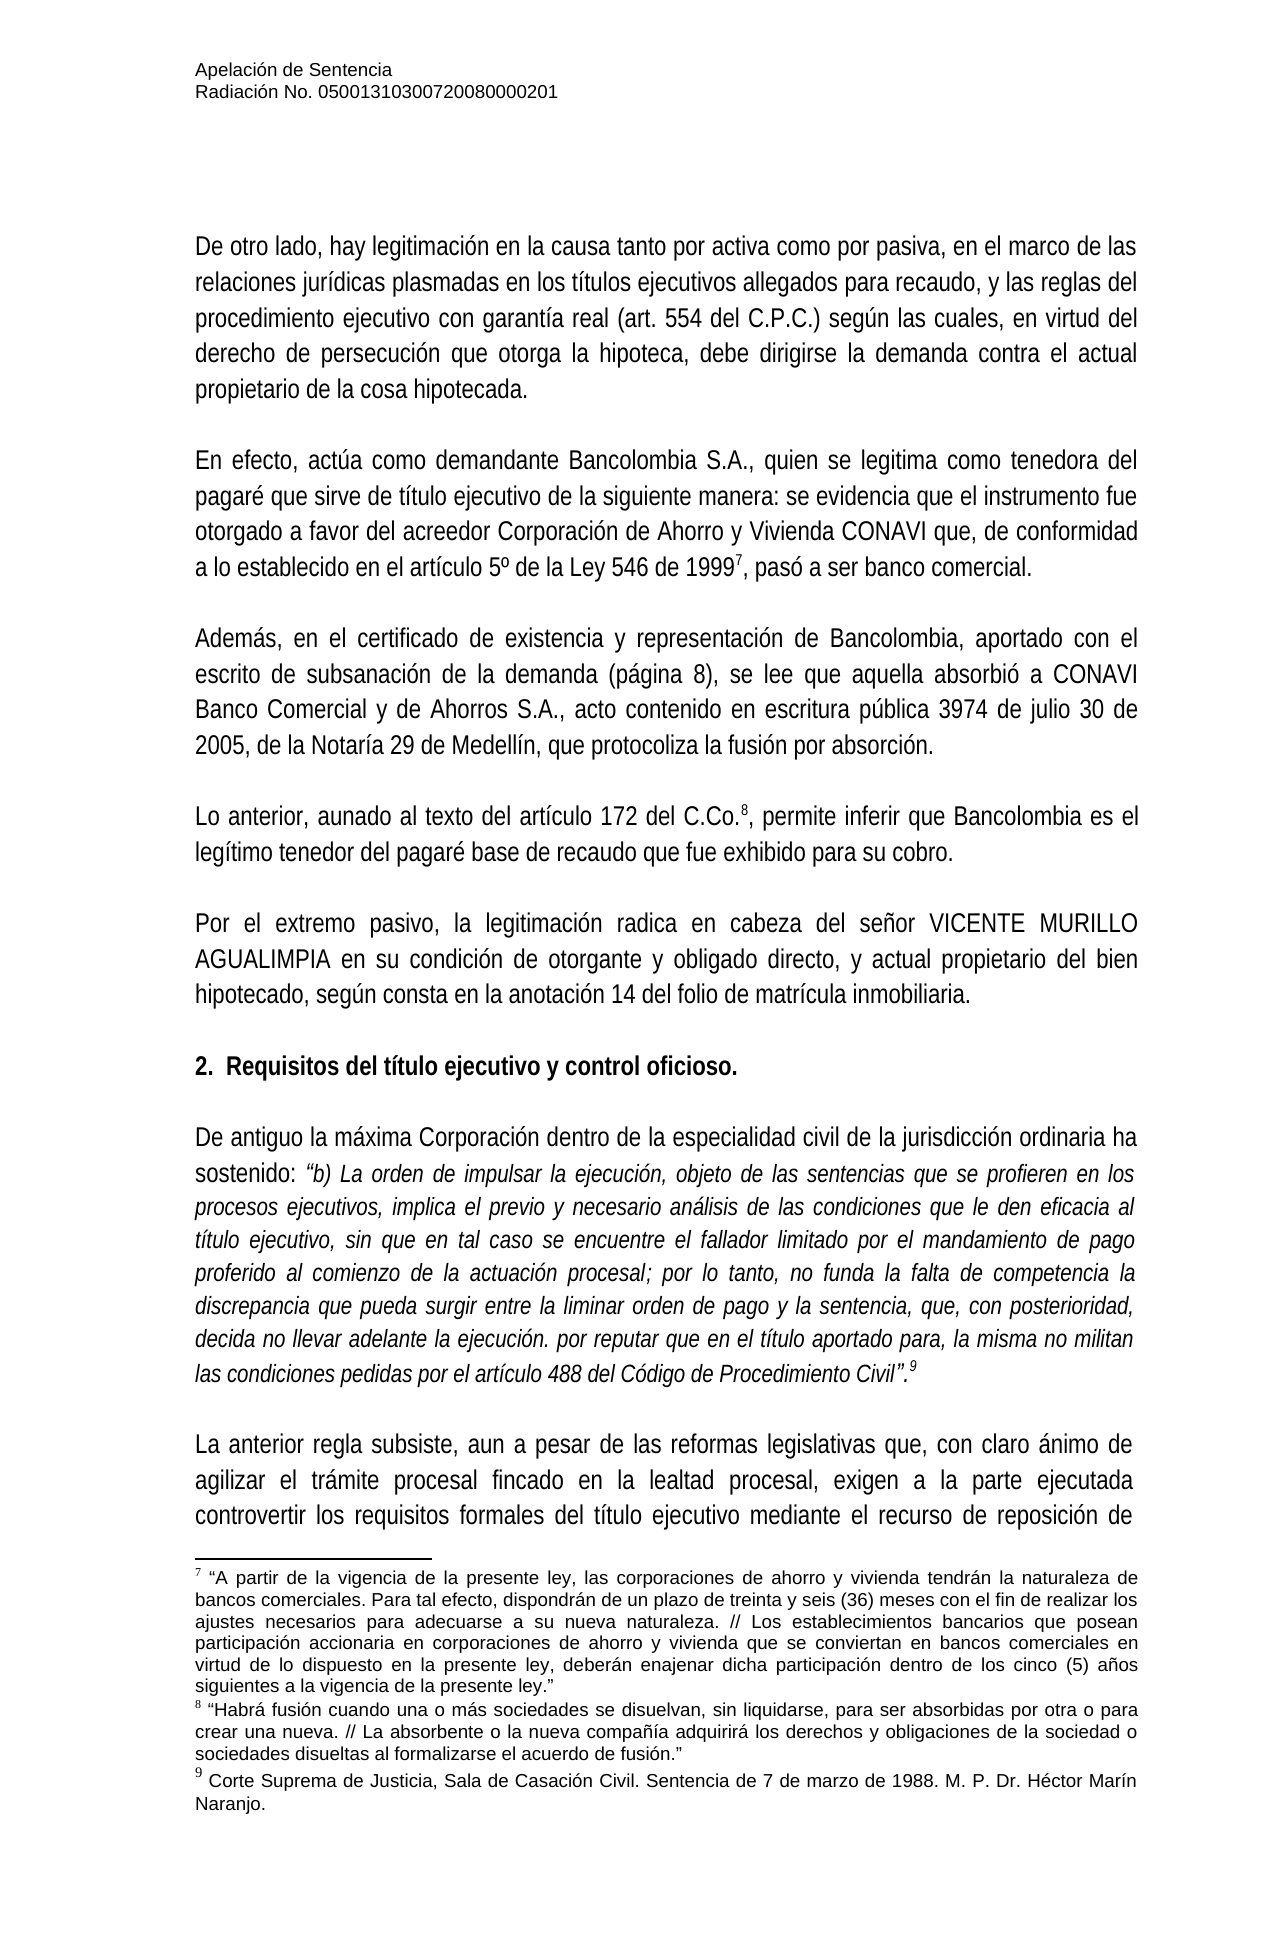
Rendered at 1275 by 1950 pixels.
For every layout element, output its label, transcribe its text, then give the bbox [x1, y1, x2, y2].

text 2. Requisitos del título ejecutivo y control oficioso. [195, 1050, 1134, 1081]
text De antiguo la máxima Corporación dentro de la especialidad civil de la jurisdicción ordinaria ha sostenido: “b) La orden de impulsar la ejecución, objeto de las sentencias que se profieren en los procesos ejecutivos, implica el previo y necesario análisis de las condiciones que le den eficacia al título ejecutivo, sin que en tal caso se encuentre el fallador limitado por el mandamiento de pago proferido al comienzo de la actuación procesal; por lo tanto, no funda la falta de competencia la discrepancia que pueda surgir entre la liminar orden de pago y la sentencia, que, con posterioridad, decida no llevar adelante la ejecución. por reputar que en el título aportado para, la misma no militan las condiciones pedidas por el artículo 488 del Código de Procedimiento Civil”. [195, 1121, 1139, 1388]
text Lo anterior, aunado al texto del artículo 172 del C.Co., permite inferir que Bancolombia es el legítimo tenedor del pagaré base de recaudo que fue exhibido para su cobro. [195, 801, 1139, 867]
text Por el extremo pasivo, la legitimación radica en cabeza del señor VICENTE MURILLO AGUALIMPIA en su condición de otorgante y obligado directo, y actual propietario del bien hipotecado, según consta en la anotación 14 del folio de matrícula inmobiliaria. [195, 907, 1139, 1010]
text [195, 1428, 1134, 1531]
text En efecto, actúa como demandante Bancolombia S.A., quien se legitima como tenedora del pagaré que sirve de título ejecutivo de la siguiente manera: se evidencia que el instrumento fue otorgado a favor del acreedor Corporación de Ahorro y Vivienda CONAVI que, de conformidad a lo establecido en el artículo 5º de la Ley 546 de 1999, pasó a ser banco comercial. [195, 444, 1139, 582]
text Además, en el certificado de existencia y representación de Bancolombia, aportado con el escrito de subsanación de la demanda (página 8), se lee que aquella absorbió a CONAVI Banco Comercial y de Ahorros S.A., acto contenido en escritura pública 3974 de julio 30 de 2005, de la Notaría 29 de Medellín, que protocoliza la fusión por absorción. [195, 622, 1139, 760]
text De otro lado, hay legitimación en la causa tanto por activa como por pasiva, en el marco de las relaciones jurídicas plasmadas en los títulos ejecutivos allegados para recaudo, y las reglas del procedimiento ejecutivo con garantía real (art. 554 del C.P.C.) según las cuales, en virtud del derecho de persecución que otorga la hipoteca, debe dirigirse la demanda contra el actual propietario de la cosa hipotecada. [195, 231, 1139, 404]
